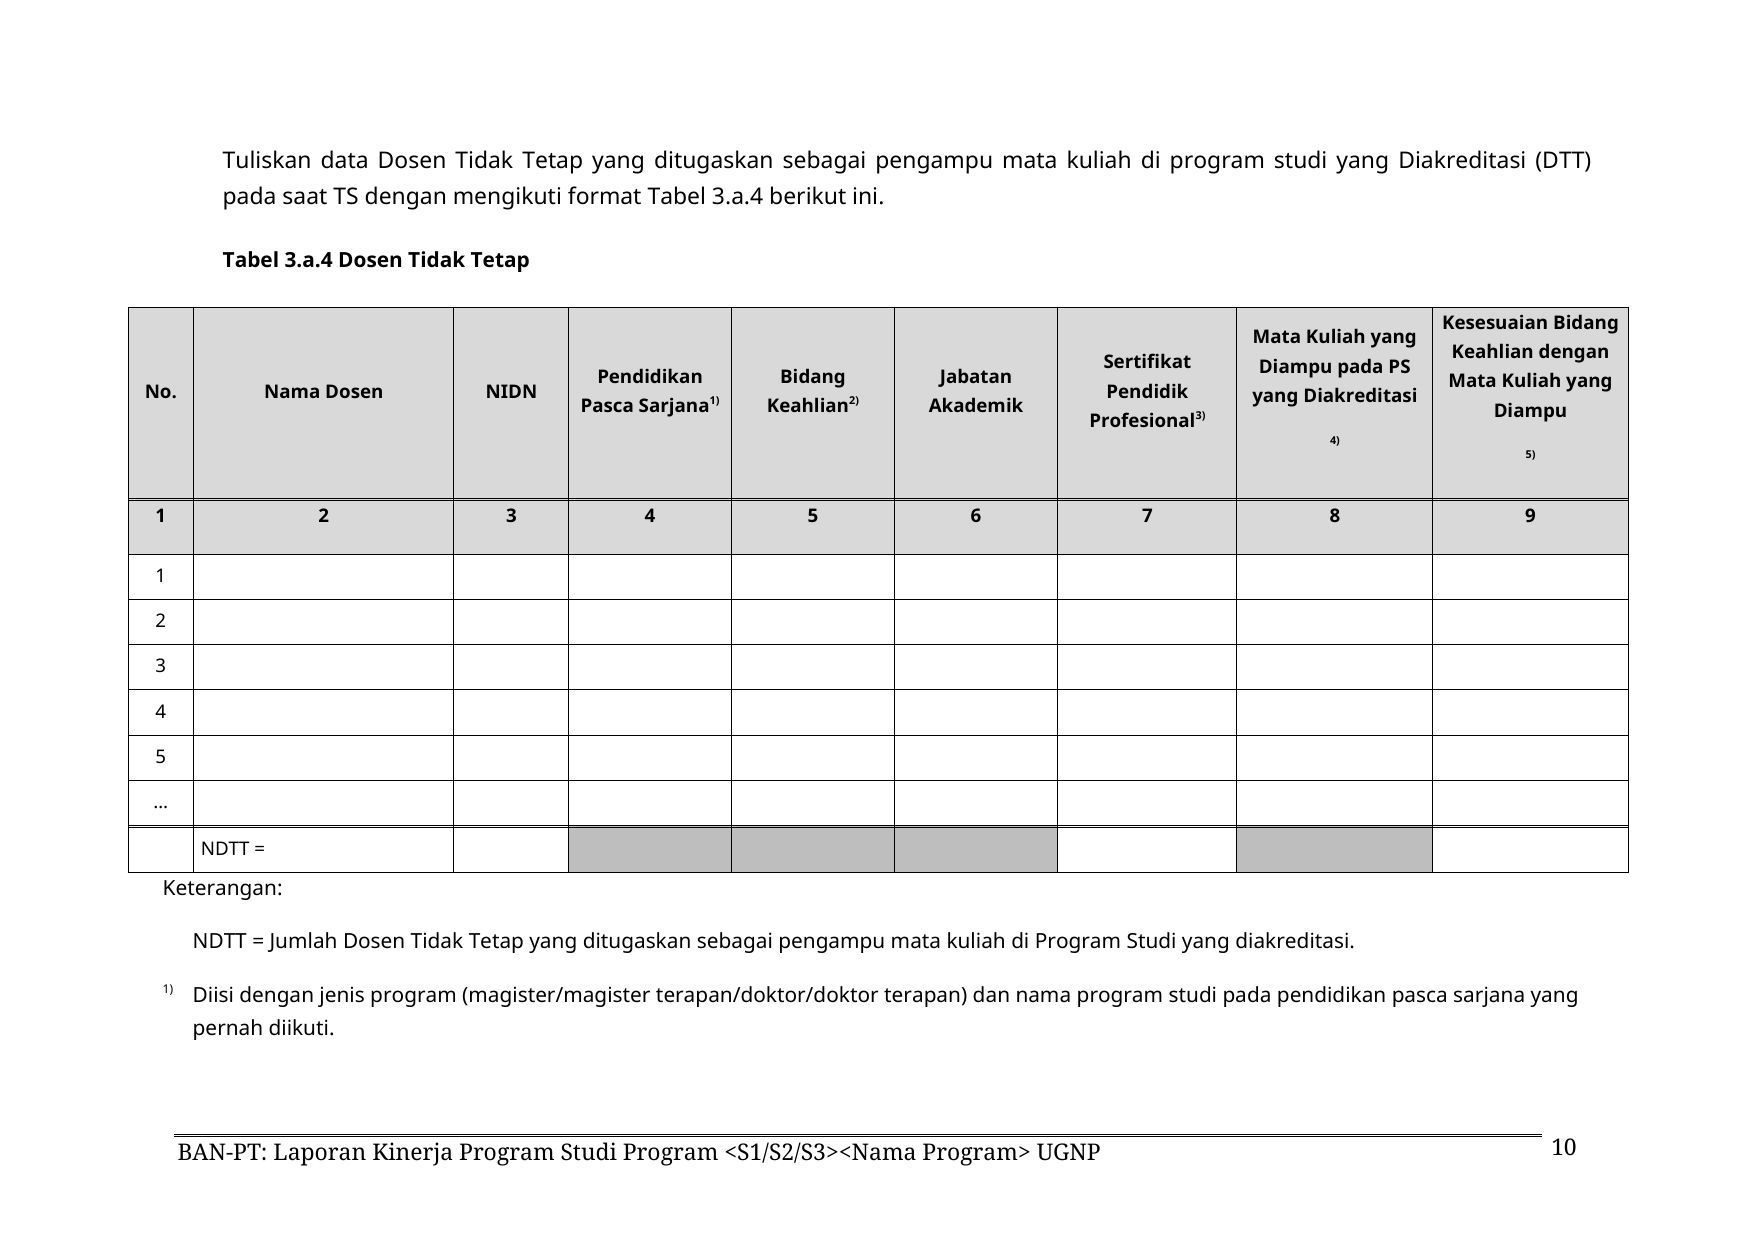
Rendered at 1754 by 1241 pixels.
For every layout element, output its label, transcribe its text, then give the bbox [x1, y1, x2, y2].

table_cell [454, 555, 568, 599]
table_cell [454, 828, 568, 872]
table_header Nama Dosen [194, 308, 453, 498]
table_cell 8 [1237, 501, 1432, 554]
table_cell [895, 828, 1057, 872]
table_cell [1237, 828, 1432, 872]
table_cell [1433, 736, 1628, 780]
text Tabel 3.a.4 Dosen Tidak Tetap [222, 245, 1593, 273]
table_cell [569, 600, 731, 644]
table_cell 5 [129, 736, 193, 780]
table_cell [1433, 690, 1628, 734]
text 1) Diisi dengan jenis program (magister/magister terapan/doktor/doktor terapan) dan nama program studi pada pendidikan pasca sarjana yang pernah diikuti. [162, 980, 1593, 1041]
table_cell [194, 690, 453, 734]
table_cell [569, 736, 731, 780]
table_header Pendidikan Pasca Sarjana1) [569, 308, 731, 498]
table_cell NDTT = [194, 828, 453, 872]
table_cell 2 [194, 501, 453, 554]
table_cell [1058, 781, 1236, 825]
table_cell [1058, 690, 1236, 734]
table_cell [1237, 600, 1432, 644]
table_cell [1433, 645, 1628, 689]
table_cell [454, 736, 568, 780]
table_cell [194, 600, 453, 644]
table_cell [895, 736, 1057, 780]
table_cell [895, 781, 1057, 825]
table_cell [194, 555, 453, 599]
table_cell [194, 736, 453, 780]
table_cell [569, 781, 731, 825]
table_cell [732, 600, 894, 644]
table_cell 4 [129, 690, 193, 734]
table_cell [1237, 781, 1432, 825]
table_cell [569, 645, 731, 689]
table_cell 1 [129, 555, 193, 599]
table_header Bidang Keahlian2) [732, 308, 894, 498]
table_cell [1058, 600, 1236, 644]
table_header NIDN [454, 308, 568, 498]
table_cell [194, 781, 453, 825]
table_cell [194, 645, 453, 689]
table_cell [732, 555, 894, 599]
table_cell [1058, 645, 1236, 689]
table_cell 3 [129, 645, 193, 689]
table_cell [895, 690, 1057, 734]
table_cell [1433, 781, 1628, 825]
table_cell 1 [129, 501, 193, 554]
table_cell [454, 600, 568, 644]
table_cell [732, 690, 894, 734]
table_cell [732, 736, 894, 780]
table_cell [454, 645, 568, 689]
table_cell [569, 828, 731, 872]
table_cell [569, 555, 731, 599]
table_cell [1433, 600, 1628, 644]
table_cell [895, 555, 1057, 599]
table_cell 2 [129, 600, 193, 644]
table_cell … [129, 781, 193, 825]
table_cell [1433, 828, 1628, 872]
table_header No. [129, 308, 193, 498]
table_cell [1058, 555, 1236, 599]
table_cell [732, 828, 894, 872]
table_cell 5 [732, 501, 894, 554]
table_header Sertifikat Pendidik Profesional3) [1058, 308, 1236, 498]
table_cell [1058, 828, 1236, 872]
table_cell [129, 828, 193, 872]
text Tuliskan data Dosen Tidak Tetap yang ditugaskan sebagai pengampu mata kuliah di program studi yang Diakreditasi (DTT) pada saat TS dengan mengikuti format Tabel 3.a.4 berikut ini. [222, 144, 1593, 211]
table_header Jabatan Akademik [895, 308, 1057, 498]
table_cell 4 [569, 501, 731, 554]
table_cell [732, 645, 894, 689]
table_cell [454, 781, 568, 825]
table_cell [1237, 690, 1432, 734]
table_cell [1237, 736, 1432, 780]
table_header Kesesuaian Bidang Keahlian dengan Mata Kuliah yang Diampu 5) [1433, 308, 1628, 498]
table_cell [1433, 555, 1628, 599]
table_cell [895, 600, 1057, 644]
table_cell [454, 690, 568, 734]
table_cell 9 [1433, 501, 1628, 554]
table_cell [1237, 555, 1432, 599]
table_cell [1058, 736, 1236, 780]
table_cell [732, 781, 894, 825]
table_cell 6 [895, 501, 1057, 554]
table_cell 7 [1058, 501, 1236, 554]
table_header Mata Kuliah yang Diampu pada PS yang Diakreditasi 4) [1237, 308, 1432, 498]
table_cell 3 [454, 501, 568, 554]
text Keterangan: [162, 873, 1593, 902]
table_cell [569, 690, 731, 734]
table_cell [895, 645, 1057, 689]
text NDTT = Jumlah Dosen Tidak Tetap yang ditugaskan sebagai pengampu mata kuliah di Program Studi yang diakreditasi. [162, 927, 1593, 955]
table_cell [1237, 645, 1432, 689]
